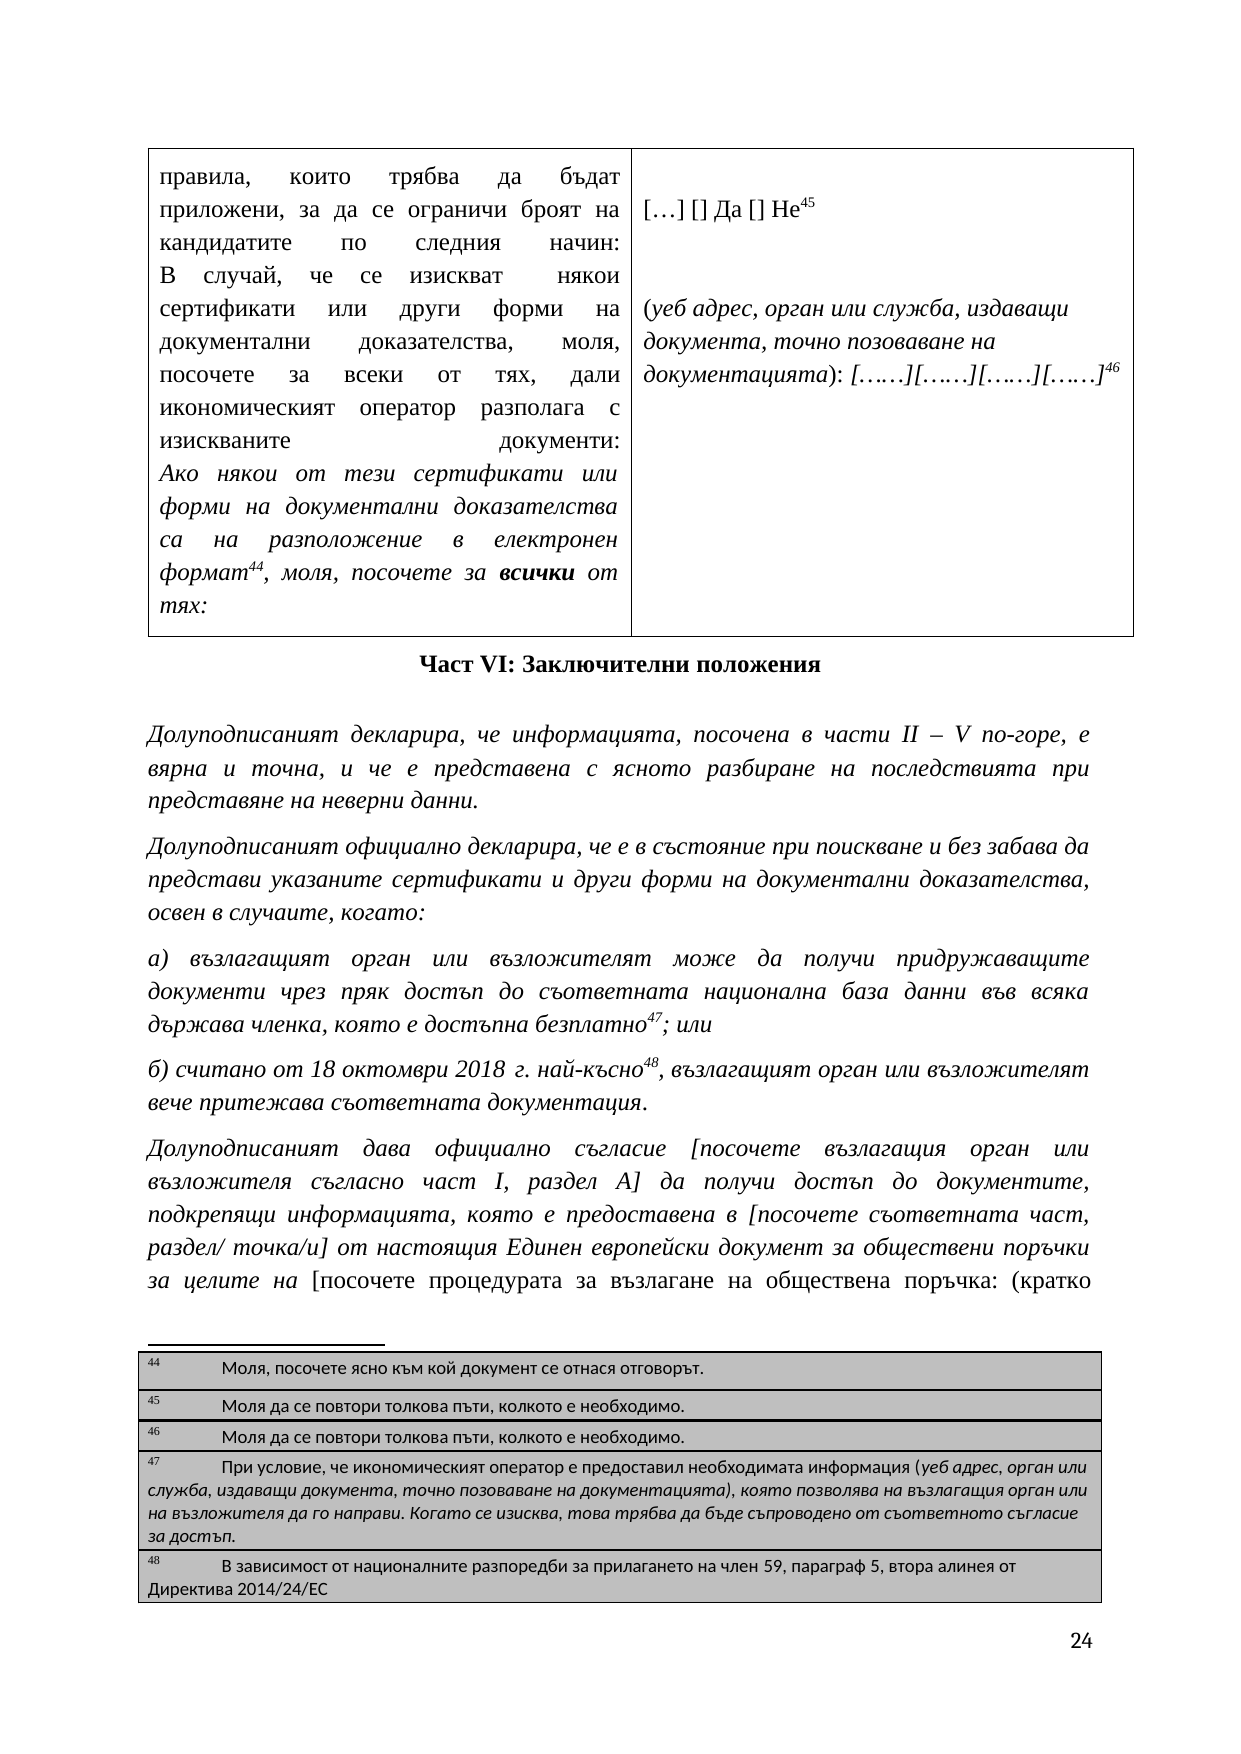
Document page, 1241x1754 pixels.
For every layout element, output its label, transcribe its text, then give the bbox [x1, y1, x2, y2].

text а) възлагащият орган или възложителят може да получи придружаващите документи чрез пряк достъп до съответната национална база данни във всяка държава членка, която е достъпна безплатно; или [148, 943, 1093, 1037]
text б) считано от 18 октомври 2018 г. най-късно, възлагащият орган или възложителят вече притежава съответната документация. [148, 1054, 1093, 1116]
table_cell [149, 149, 631, 636]
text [148, 1133, 1093, 1294]
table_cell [632, 149, 1133, 636]
text Долуподписаният декларира, че информацията, посочена в части II – V по-горе, е вярна и точна, и че е представена с ясното разбиране на последствията при представяне на неверни данни. [148, 719, 1093, 814]
text Част VI: Заключителни положения [148, 649, 1093, 678]
text Долуподписаният официално декларира, че е в състояние при поискване и без забава да представи указаните сертификати и други форми на документални доказателства, освен в случаите, когато: [148, 831, 1093, 926]
